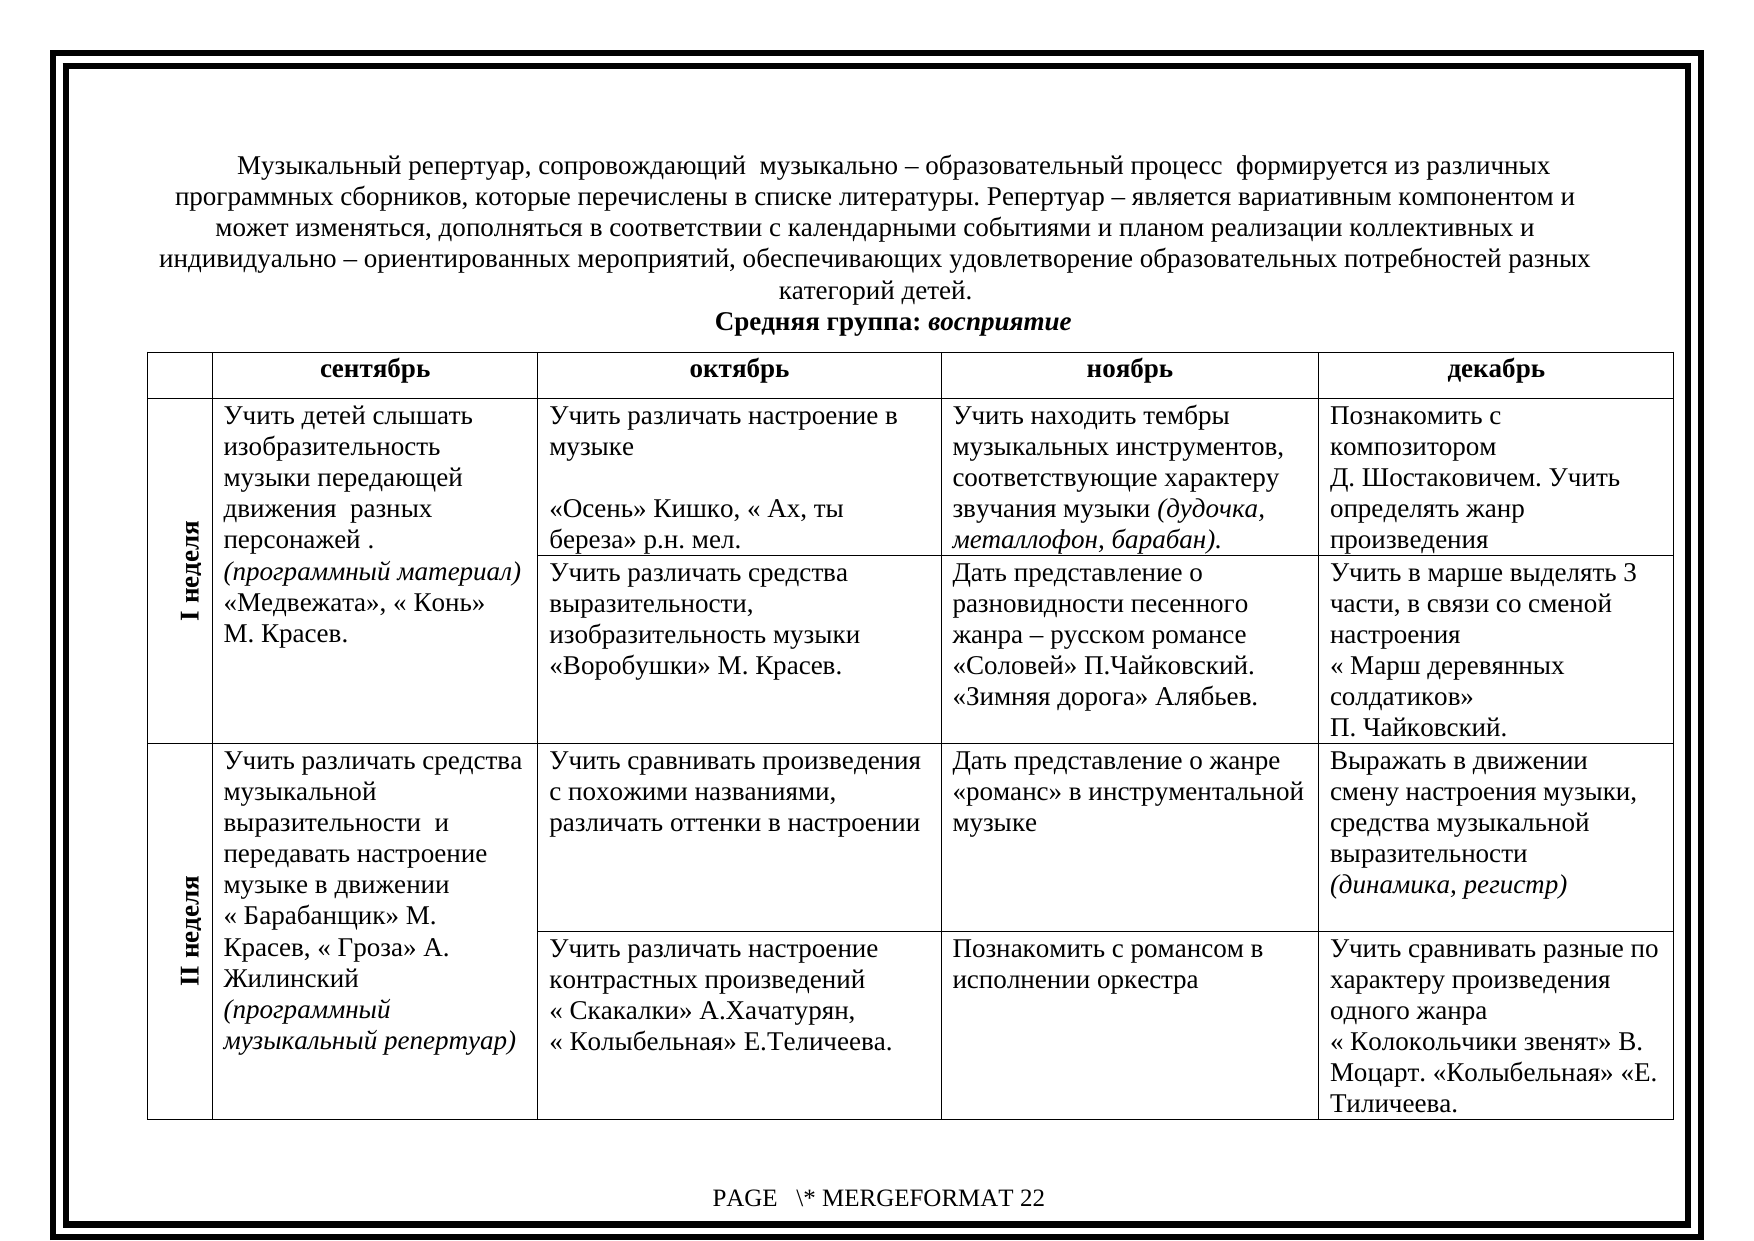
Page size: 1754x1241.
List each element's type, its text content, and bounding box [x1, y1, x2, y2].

table_cell Учить детей слышать изобразительность музыки передающей движения разных персонажей . (программный материал) «Медвежата», « Конь» М. Красев. [213, 399, 537, 743]
table_cell Дать представление о жанре «романс» в инструментальной музыке [942, 744, 1318, 931]
text Средняя группа: восприятие [147, 305, 1604, 336]
table_header декабрь [1319, 353, 1673, 398]
table_cell Познакомить с романсом в исполнении оркестра [942, 932, 1318, 1118]
table_header [148, 353, 212, 398]
table_cell Учить сравнивать произведения с похожими названиями, различать оттенки в настроении [538, 744, 941, 931]
table_header октябрь [538, 353, 941, 398]
table_cell Учить сравнивать разные по характеру произведения одного жанра « Колокольчики звенят» В. Моцарт. «Колыбельная» «Е. Тиличеева. [1319, 932, 1673, 1118]
table_cell Выражать в движении смену настроения музыки, средства музыкальной выразительности (динамика, регистр) [1319, 744, 1673, 931]
table_cell Учить различать настроение контрастных произведений « Скакалки» А.Хачатурян, « Колыбельная» Е.Теличеева. [538, 932, 941, 1118]
table_cell Учить различать средства выразительности, изобразительность музыки «Воробушки» М. Красев. [538, 556, 941, 743]
table_header ноябрь [942, 353, 1318, 398]
table_cell II неделя [148, 744, 212, 1118]
table_cell Учить различать средства музыкальной выразительности и передавать настроение музыке в движении « Барабанщик» М. Красев, « Гроза» А. Жилинский (программный музыкальный репертуар) [213, 744, 537, 1118]
table_cell I неделя [148, 399, 212, 743]
table_cell Познакомить с композитором Д. Шостаковичем. Учить определять жанр произведения [1319, 399, 1673, 555]
table_cell Дать представление о разновидности песенного жанра – русском романсе «Соловей» П.Чайковский. «Зимняя дорога» Алябьев. [942, 556, 1318, 743]
table_cell Учить находить тембры музыкальных инструментов, соответствующие характеру звучания музыки (дудочка, металлофон, барабан). [942, 399, 1318, 555]
table_header сентябрь [213, 353, 537, 398]
table_cell Учить различать настроение в музыке «Осень» Кишко, « Ах, ты береза» р.н. мел. [538, 399, 941, 555]
table_cell Учить в марше выделять 3 части, в связи со сменой настроения « Марш деревянных солдатиков» П. Чайковский. [1319, 556, 1673, 743]
text Музыкальный репертуар, сопровождающий музыкально – образовательный процесс формируется из различных программных сборников, которые перечислены в списке литературы. Репертуар – является вариативным компонентом и может изменяться, дополняться в соответствии с календарными событиями и планом реализации коллективных и индивидуально – ориентированных мероприятий, обеспечивающих удовлетворение образовательных потребностей разных категорий детей. [147, 149, 1604, 305]
